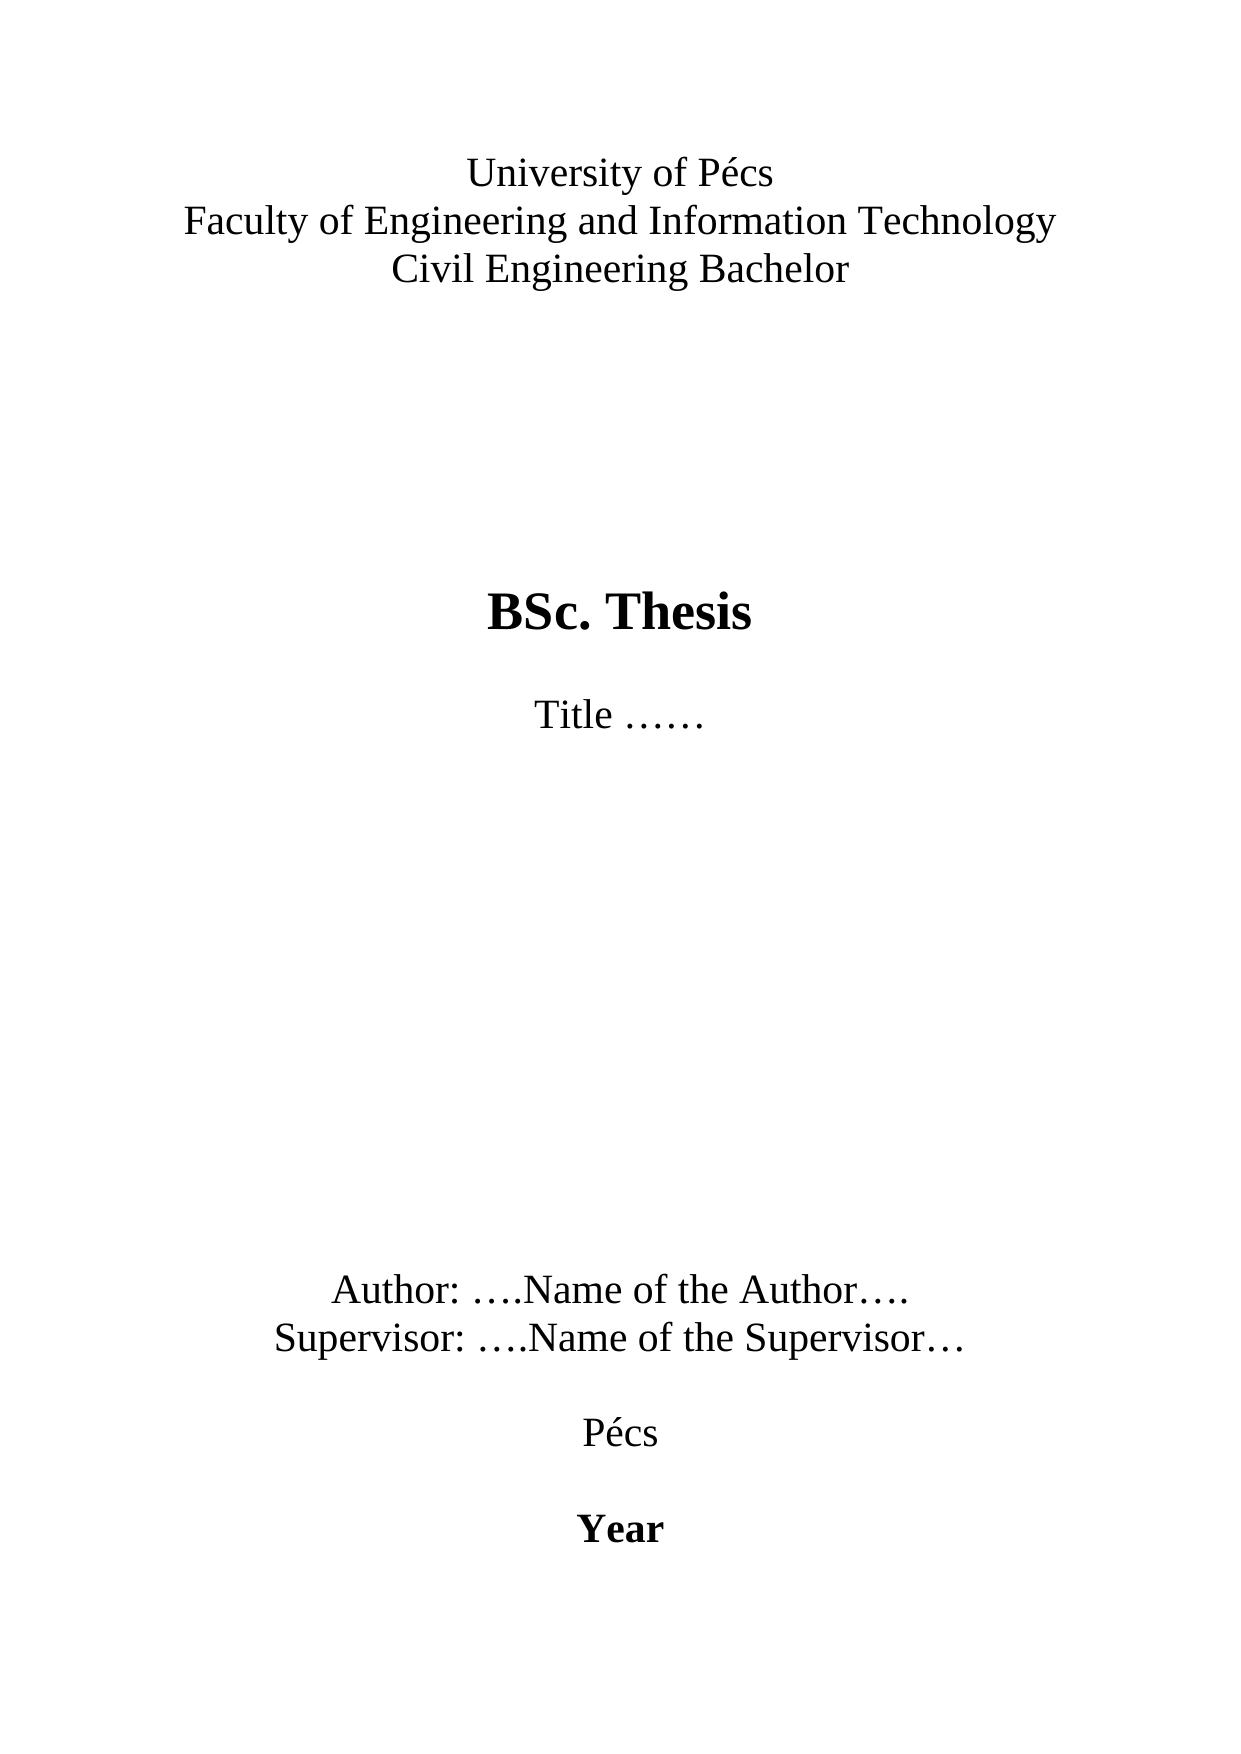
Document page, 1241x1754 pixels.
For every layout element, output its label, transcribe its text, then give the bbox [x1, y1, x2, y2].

text Supervisor: ….Name of the Supervisor… [148, 1312, 1092, 1360]
subtitle Year [148, 1504, 1092, 1552]
text BSc. Thesis [148, 579, 1092, 641]
text Title …… [148, 689, 1092, 737]
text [148, 148, 1092, 196]
text Pécs [148, 1408, 1092, 1456]
text Civil Engineering Bachelor [148, 243, 1092, 291]
text Author: ….Name of the Author…. [148, 1264, 1092, 1312]
text Faculty of Engineering and Information Technology [148, 196, 1092, 243]
